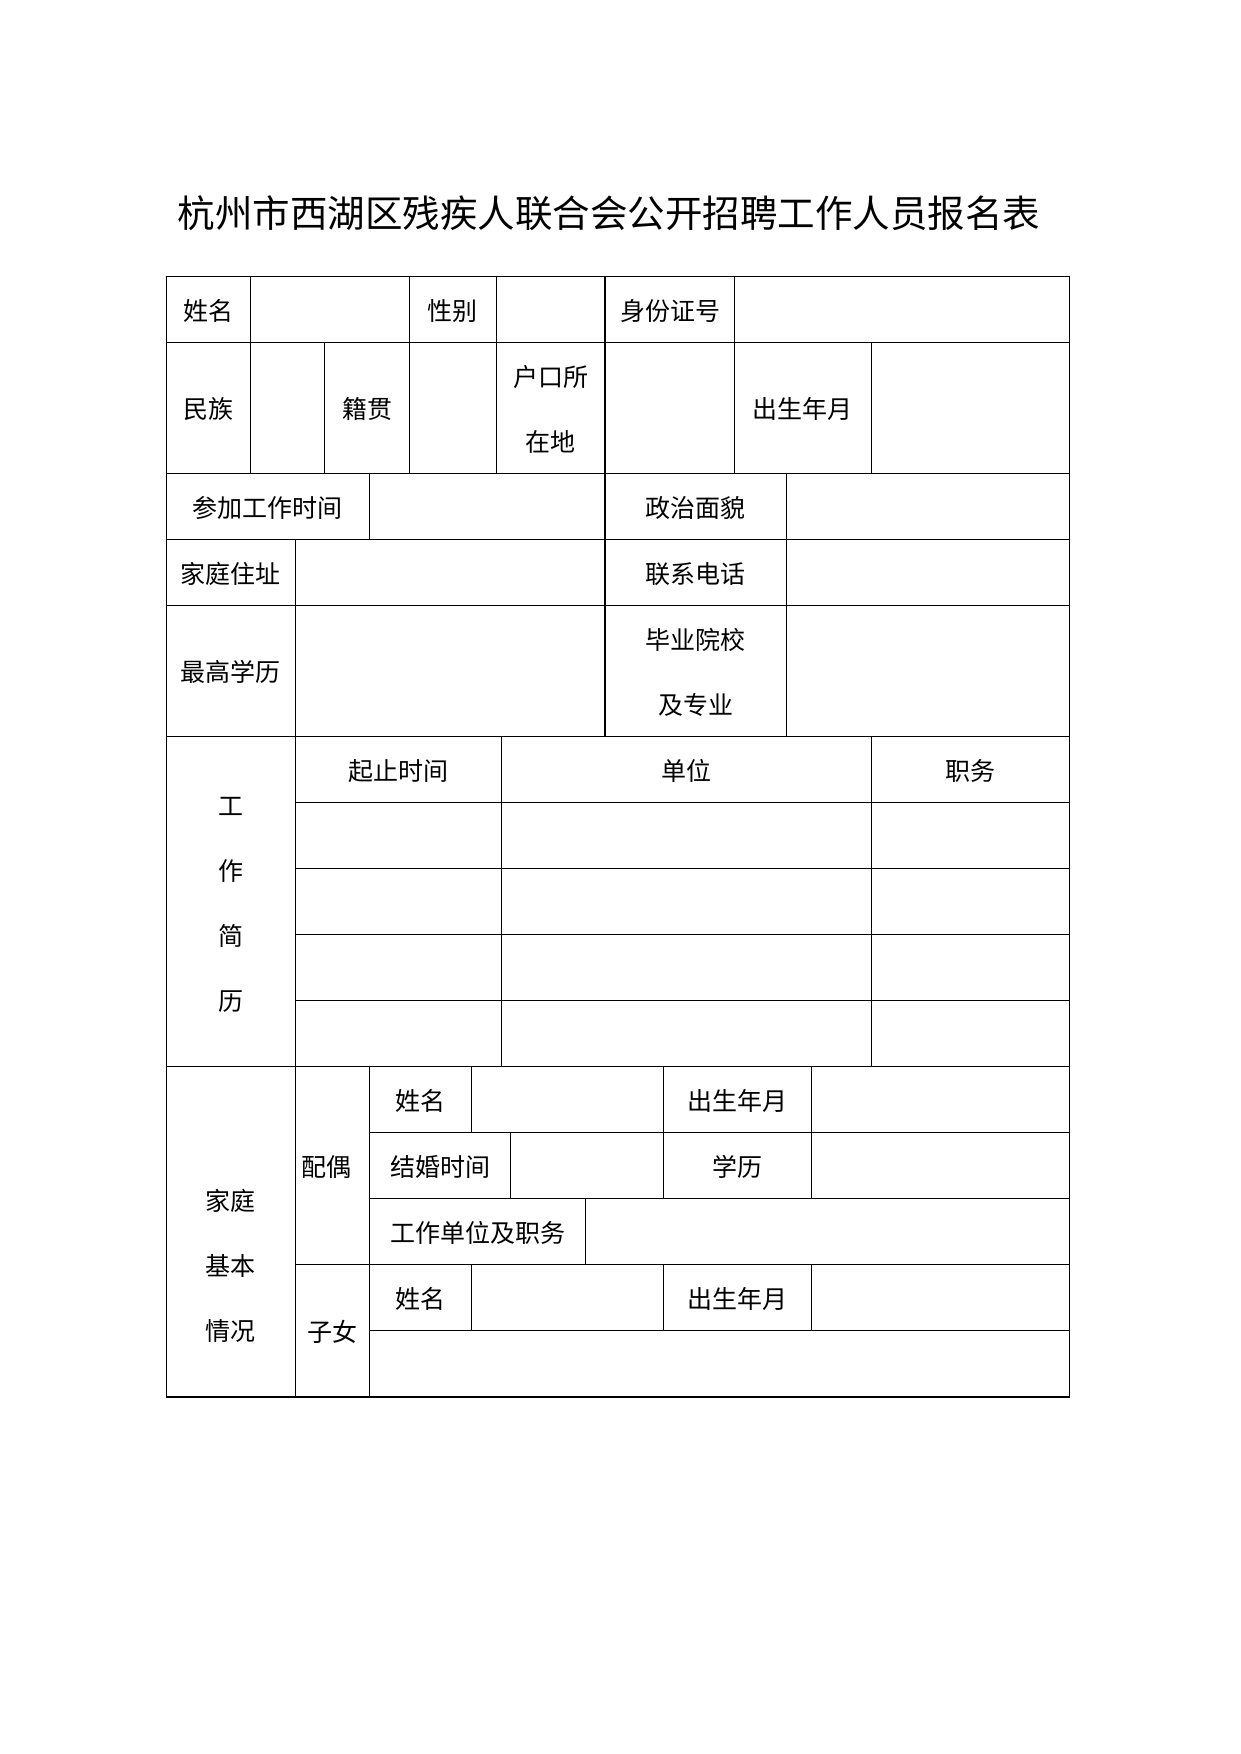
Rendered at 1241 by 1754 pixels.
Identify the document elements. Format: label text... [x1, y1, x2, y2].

table_cell [370, 474, 604, 539]
table_cell [472, 1265, 663, 1330]
text 杭州市西湖区残疾人联合会公开招聘工作人员报名表 [177, 178, 1063, 243]
table_header 身份证号 [606, 277, 734, 342]
table_cell [872, 343, 1069, 473]
table_cell 配偶 [296, 1067, 369, 1264]
table_cell 职务 [872, 737, 1069, 802]
table_cell [296, 606, 604, 736]
table_header [735, 277, 1069, 342]
table_cell [296, 935, 501, 1000]
table_cell [787, 540, 1069, 605]
table_cell 出生年月 [664, 1265, 811, 1330]
table_cell [586, 1199, 1069, 1264]
table_cell 家庭 基本 情况 [167, 1067, 295, 1396]
table_cell 单位 [502, 737, 871, 802]
table_cell [502, 803, 871, 868]
table_header 性别 [410, 277, 496, 342]
table_cell 工作单位及职务 [370, 1199, 585, 1264]
table_cell [787, 606, 1069, 736]
table_cell 出生年月 [735, 343, 871, 473]
table_cell 家庭住址 [167, 540, 295, 605]
table_cell [251, 343, 324, 473]
table_cell 工 作 简 历 [167, 737, 295, 1066]
table_cell [606, 343, 734, 473]
table_cell [812, 1133, 1069, 1198]
table_header [251, 277, 409, 342]
table_cell [872, 869, 1069, 934]
table_cell 姓名 [370, 1265, 471, 1330]
table_cell 联系电话 [606, 540, 786, 605]
table_cell [296, 869, 501, 934]
table_cell 户口所在地 [497, 343, 604, 473]
table_cell [296, 540, 604, 605]
table_cell [872, 803, 1069, 868]
table_cell [296, 803, 501, 868]
table_cell 学历 [664, 1133, 811, 1198]
table_header [497, 277, 604, 342]
table_cell 毕业院校 及专业 [606, 606, 786, 736]
table_cell [812, 1067, 1069, 1132]
table_cell 民族 [167, 343, 250, 473]
table_cell 最高学历 [167, 606, 295, 736]
table_cell [502, 1001, 871, 1066]
table_cell [872, 1001, 1069, 1066]
table_cell [872, 935, 1069, 1000]
table_cell 姓名 [370, 1067, 471, 1132]
table_cell [370, 1331, 1069, 1396]
table_header 姓名 [167, 277, 250, 342]
table_cell [502, 935, 871, 1000]
table_cell [812, 1265, 1069, 1330]
table_cell 子女 [296, 1265, 369, 1396]
table_cell [296, 1001, 501, 1066]
table_cell 结婚时间 [370, 1133, 510, 1198]
table_cell [787, 474, 1069, 539]
table_cell [410, 343, 496, 473]
table_cell 起止时间 [296, 737, 501, 802]
table_cell [472, 1067, 663, 1132]
table_cell 参加工作时间 [167, 474, 369, 539]
table_cell [511, 1133, 663, 1198]
table_cell 出生年月 [664, 1067, 811, 1132]
table_cell 政治面貌 [606, 474, 786, 539]
table_cell 籍贯 [325, 343, 409, 473]
table_cell [502, 869, 871, 934]
